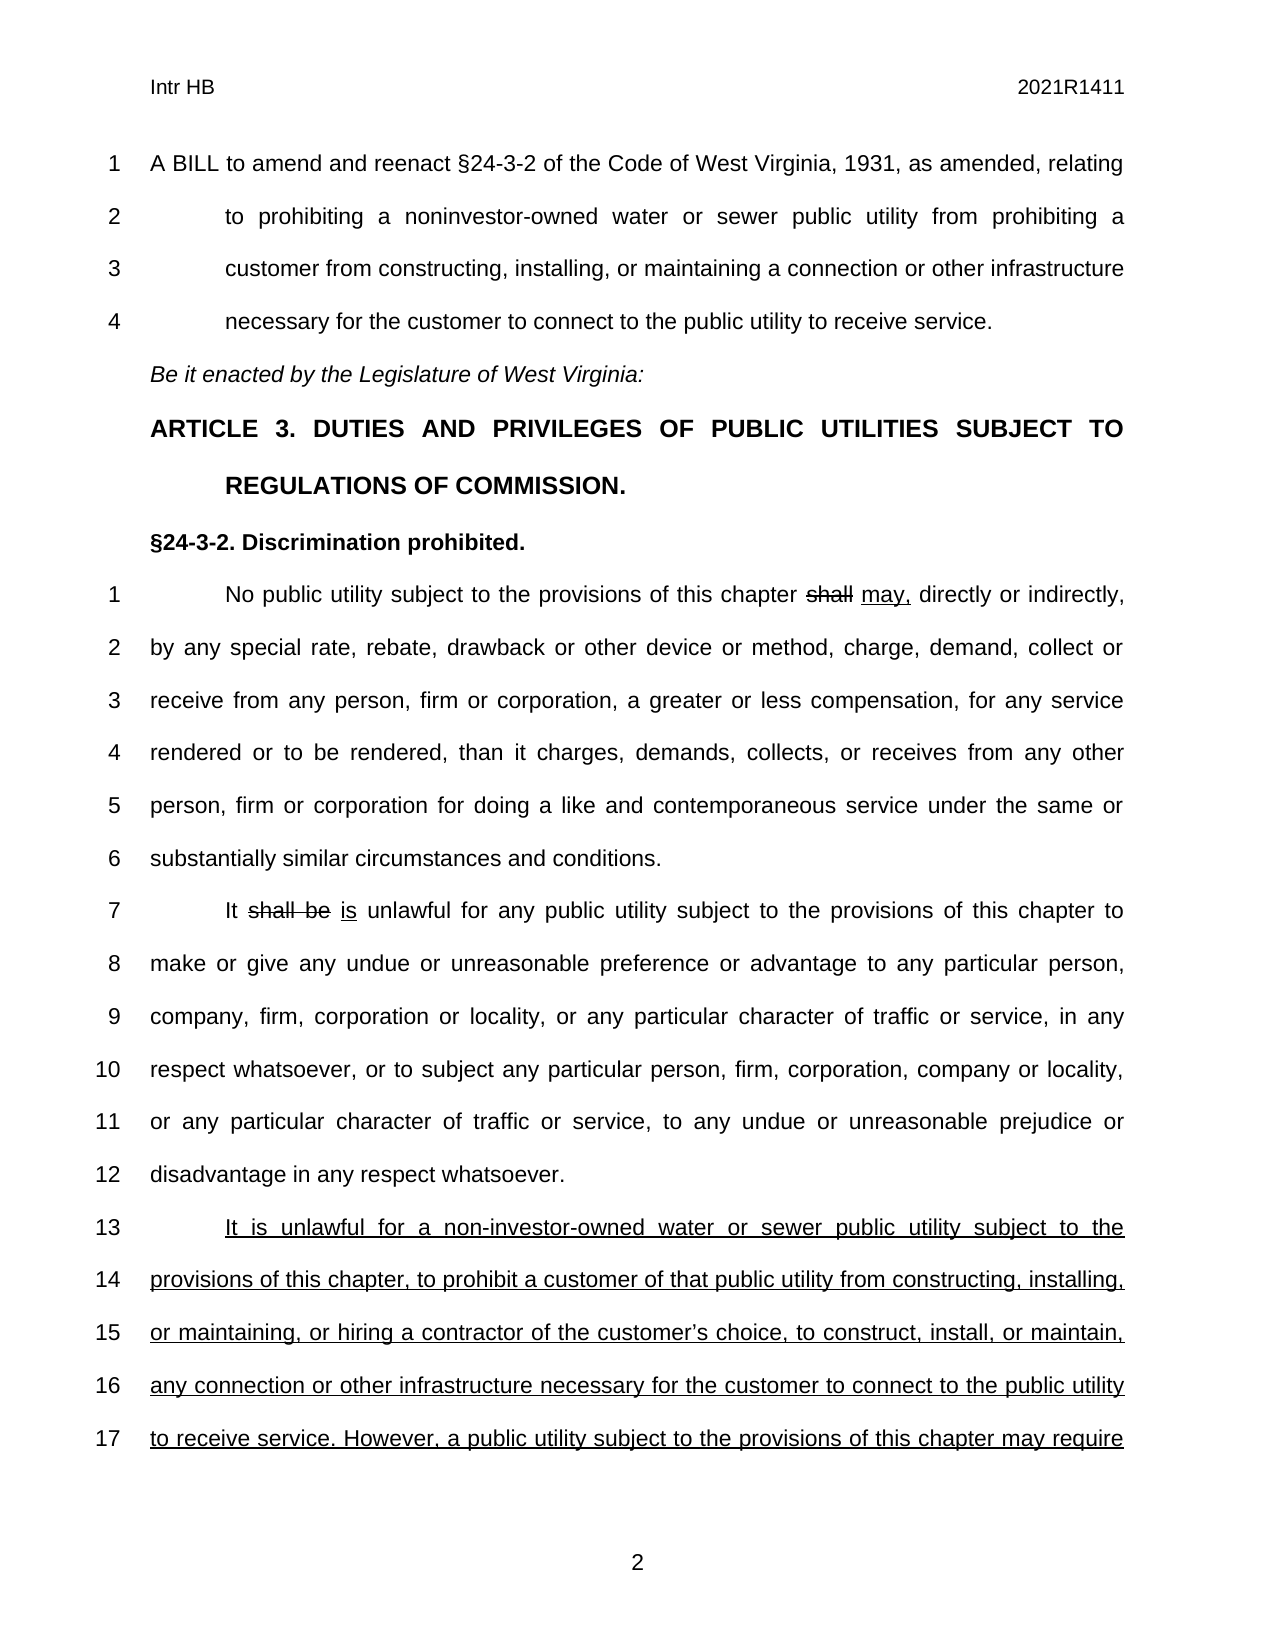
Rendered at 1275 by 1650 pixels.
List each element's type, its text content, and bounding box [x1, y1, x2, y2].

subtitle ARTICLE 3. DUTIES AND PRIVILEGES OF PUBLIC UTILITIES SUBJECT TO REGULATIONS OF COMMISSION. [150, 413, 1125, 500]
text Be it enacted by the Legislature of West Virginia: [150, 361, 1125, 387]
title A BILL to amend and reenact §24-3-2 of the Code of West Virginia, 1931, as amended, relating to prohibiting a noninvestor-owned water or sewer public utility from prohibiting a customer from constructing, installing, or maintaining a connection or other infrastructure necessary for the customer to connect to the public utility to receive service. [150, 150, 1125, 334]
text No public utility subject to the provisions of this chapter shall may, directly or indirectly, by any special rate, rebate, drawback or other device or method, charge, demand, collect or receive from any person, firm or corporation, a greater or less compensation, for any service rendered or to be rendered, than it charges, demands, collects, or receives from any other person, firm or corporation for doing a like and contemporaneous service under the same or substantially similar circumstances and conditions. [150, 581, 1125, 871]
text It shall be is unlawful for any public utility subject to the provisions of this chapter to make or give any undue or unreasonable preference or advantage to any particular person, company, firm, corporation or locality, or any particular character of traffic or service, in any respect whatsoever, or to subject any particular person, firm, corporation, company or locality, or any particular character of traffic or service, to any undue or unreasonable prejudice or disadvantage in any respect whatsoever. [150, 897, 1125, 1187]
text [150, 1396, 1125, 1451]
subtitle §24-3-2. Discrimination prohibited. [150, 528, 1125, 555]
